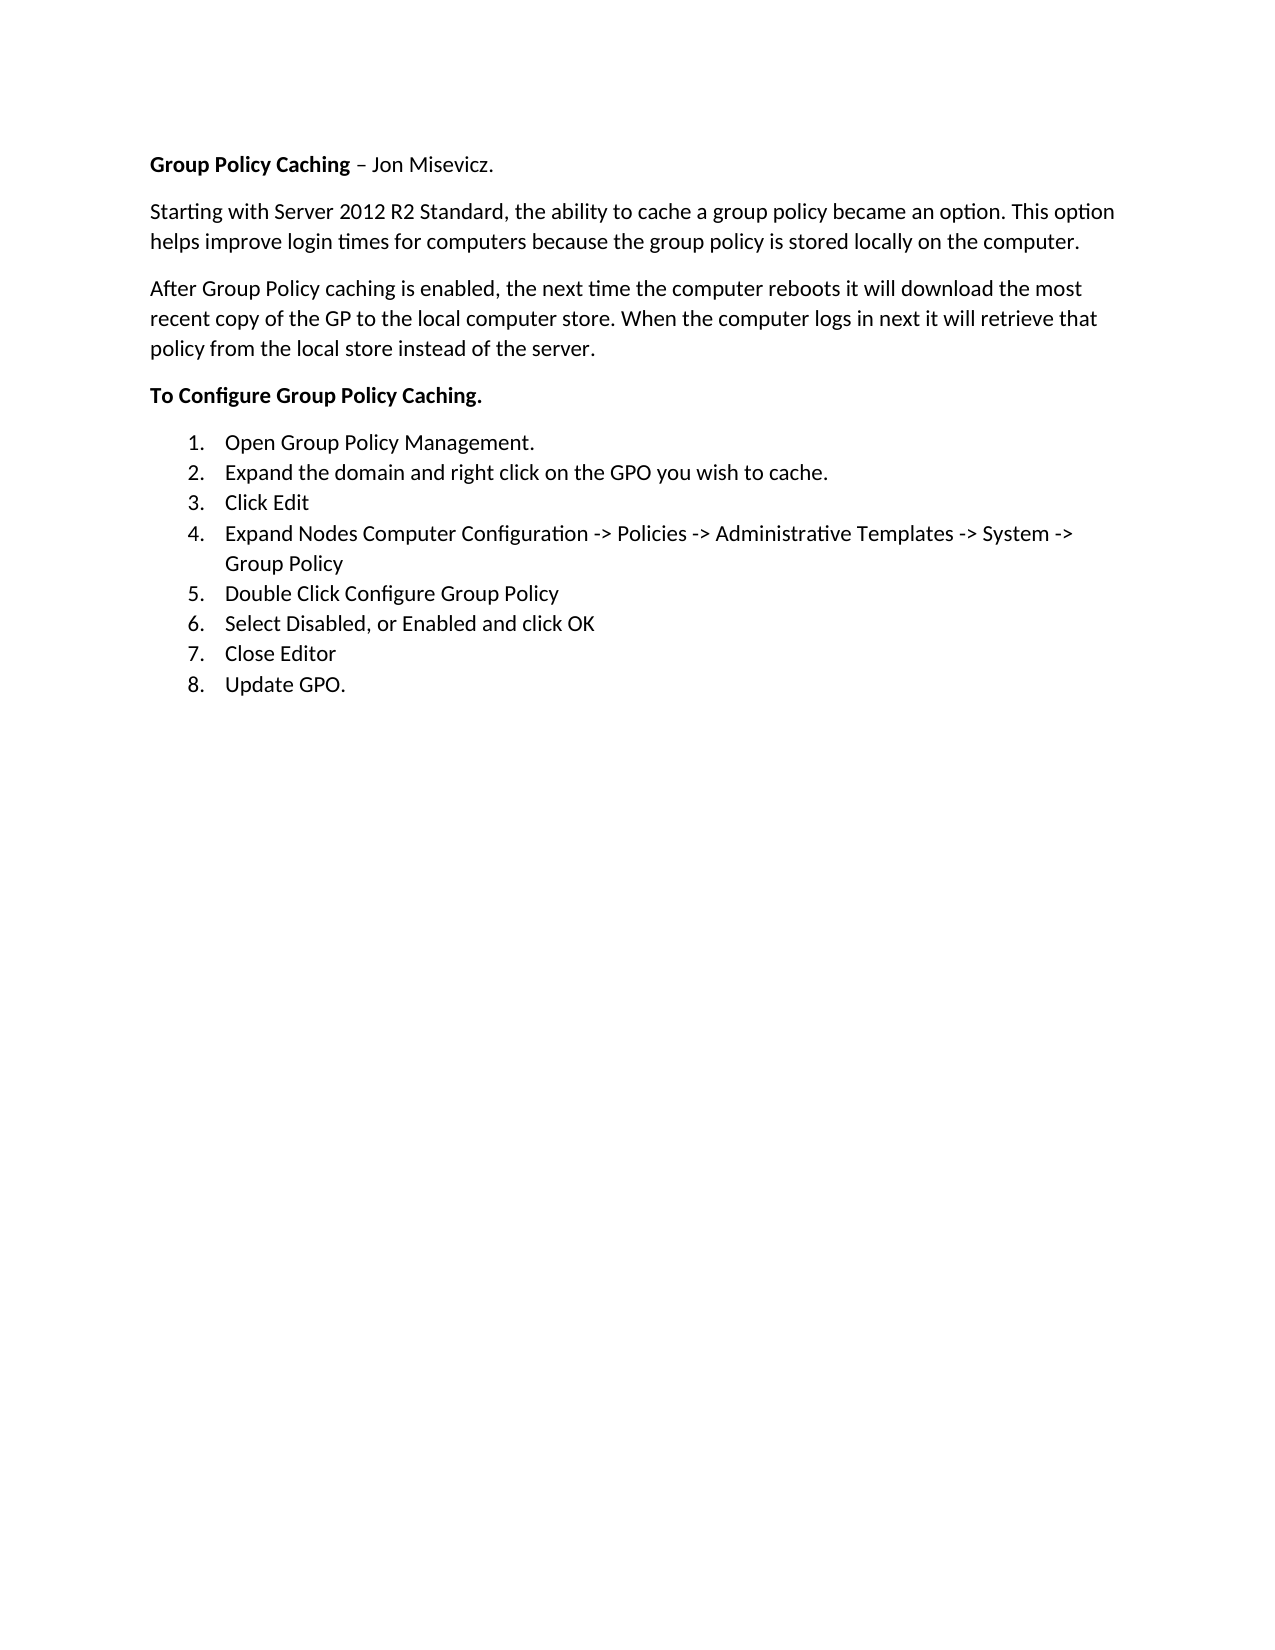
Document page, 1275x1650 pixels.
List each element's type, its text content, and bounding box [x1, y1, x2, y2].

list Select Disabled, or Enabled and click OK [187, 609, 1125, 637]
list Update GPO. [187, 670, 1125, 698]
list Click Edit [187, 488, 1125, 517]
list Expand the domain and right click on the GPO you wish to cache. [187, 458, 1125, 486]
list Open Group Policy Management. [187, 428, 1125, 456]
list Expand Nodes Computer Configuration -> Policies -> Administrative Templates -> System -> Group Policy [187, 519, 1125, 577]
text To Configure Group Policy Caching. [150, 381, 1125, 409]
text Starting with Server 2012 R2 Standard, the ability to cache a group policy became an option. This option helps improve login times for computers because the group policy is stored locally on the computer. [150, 197, 1125, 255]
list Close Editor [187, 639, 1125, 668]
text Group Policy Caching – Jon Misevicz. [150, 150, 1125, 178]
text After Group Policy caching is enabled, the next time the computer reboots it will download the most recent copy of the GP to the local computer store. When the computer logs in next it will retrieve that policy from the local store instead of the server. [150, 274, 1125, 362]
list Double Click Configure Group Policy [187, 579, 1125, 607]
